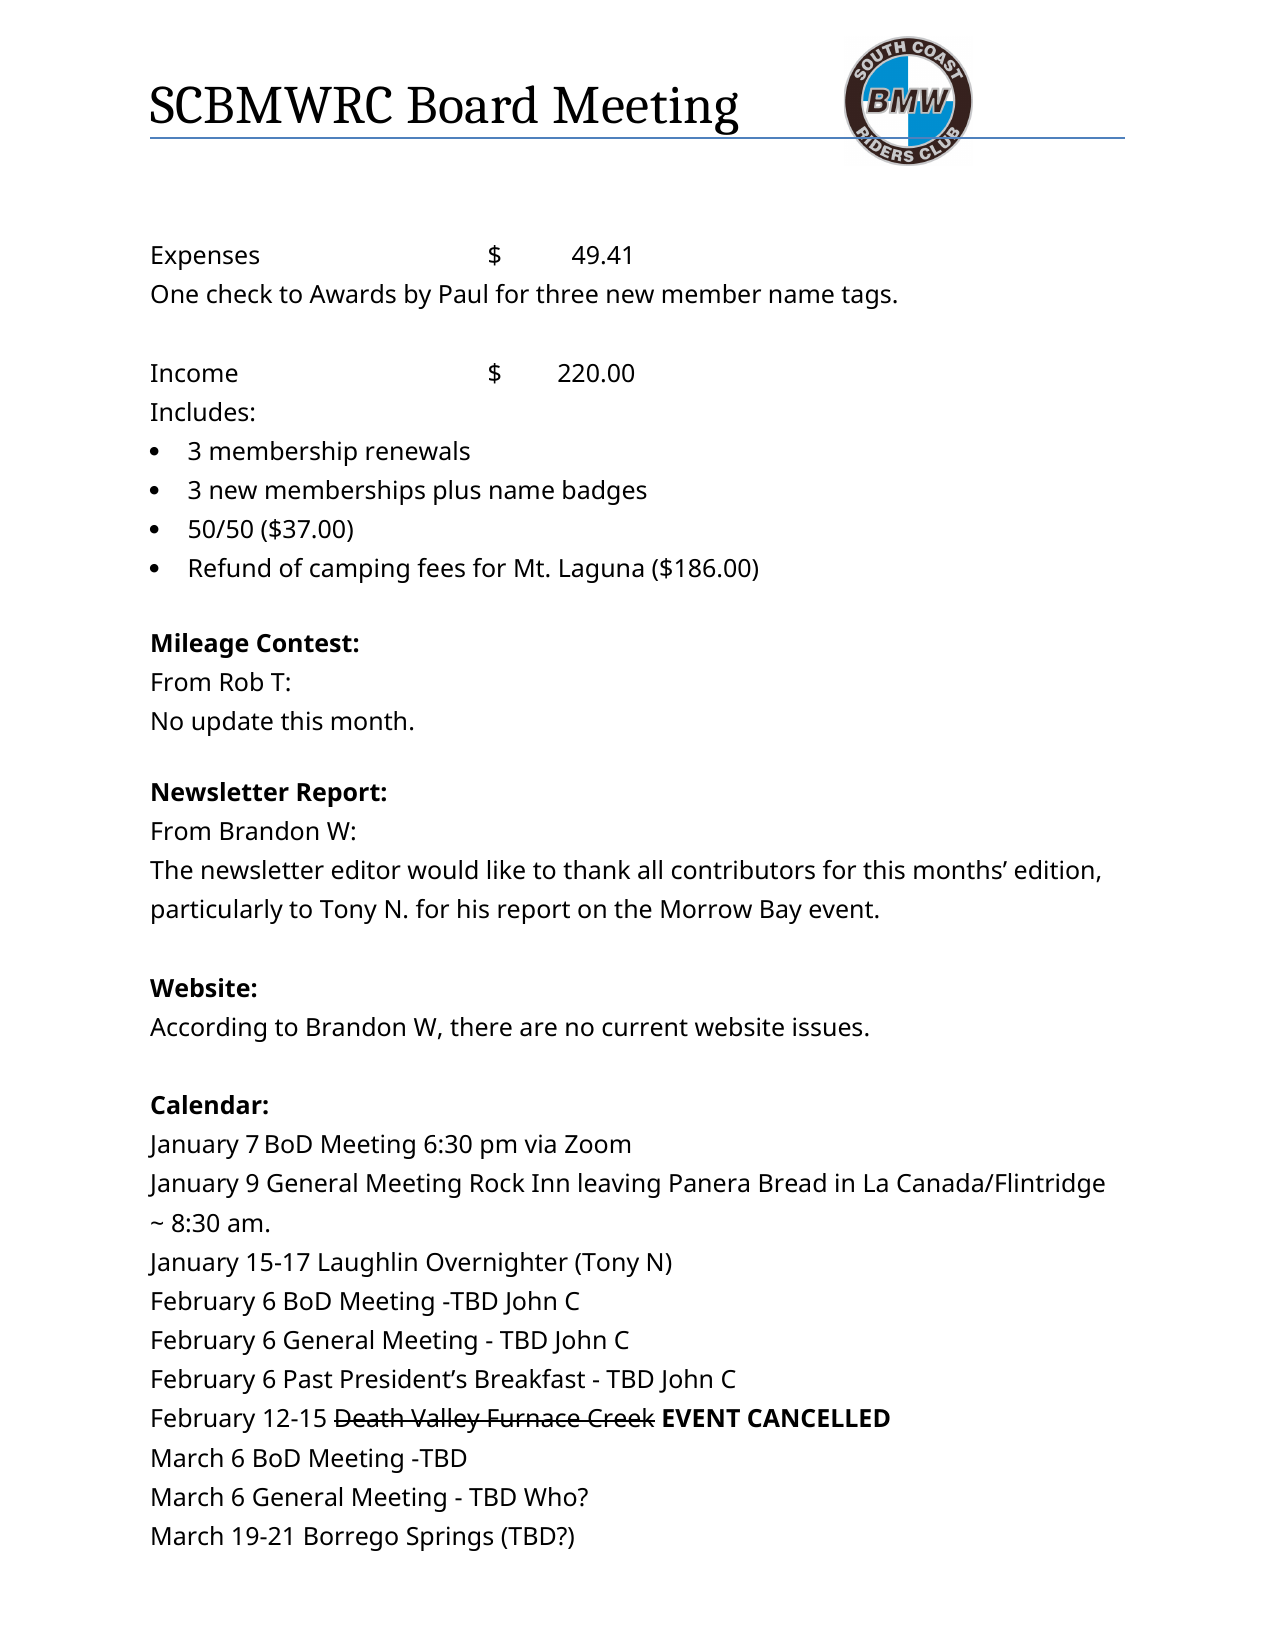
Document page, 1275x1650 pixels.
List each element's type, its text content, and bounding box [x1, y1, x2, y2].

text The newsletter editor would like to thank all contributors for this months’ edition, particularly to Tony N. for his report on the Morrow Bay event. [150, 853, 1125, 926]
picture [843, 139, 973, 166]
text February 12-15 Death Valley Furnace Creek EVENT CANCELLED [150, 1401, 1125, 1435]
text Calendar: [150, 1088, 1125, 1122]
text March 6 BoD Meeting -TBD [150, 1440, 1125, 1474]
text Newsletter Report: [150, 774, 1125, 808]
text Expenses $ 49.41 [150, 238, 1125, 272]
text January 15-17 Laughlin Overnighter (Tony N) [150, 1244, 1125, 1278]
text According to Brandon W, there are no current website issues. [150, 1009, 1125, 1043]
text Website: [150, 970, 1125, 1004]
text March 6 General Meeting - TBD Who? [150, 1479, 1125, 1513]
text March 19-21 Borrego Springs (TBD?) [150, 1519, 1125, 1553]
text January 7 BoD Meeting 6:30 pm via Zoom [150, 1127, 1125, 1161]
picture [843, 36, 973, 137]
text From Brandon W: [150, 814, 1125, 848]
text February 6 Past President’s Breakfast - TBD John C [150, 1362, 1125, 1396]
text Income $ 220.00 [150, 355, 1125, 389]
list 3 membership renewals [150, 434, 1125, 468]
list 50/50 ($37.00) [150, 512, 1125, 546]
text No update this month. [150, 704, 1125, 770]
text February 6 General Meeting - TBD John C [150, 1323, 1125, 1357]
text January 9 General Meeting Rock Inn leaving Panera Bread in La Canada/Flintridge ~ 8:30 am. [150, 1166, 1125, 1239]
text Mileage Contest: [150, 625, 1125, 659]
text From Rob T: [150, 664, 1125, 698]
text February 6 BoD Meeting -TBD John C [150, 1284, 1125, 1318]
list Refund of camping fees for Mt. Laguna ($186.00) [150, 551, 1125, 585]
text Includes: [150, 394, 1125, 428]
text One check to Awards by Paul for three new member name tags. [150, 277, 1125, 311]
list 3 new memberships plus name badges [150, 473, 1125, 507]
